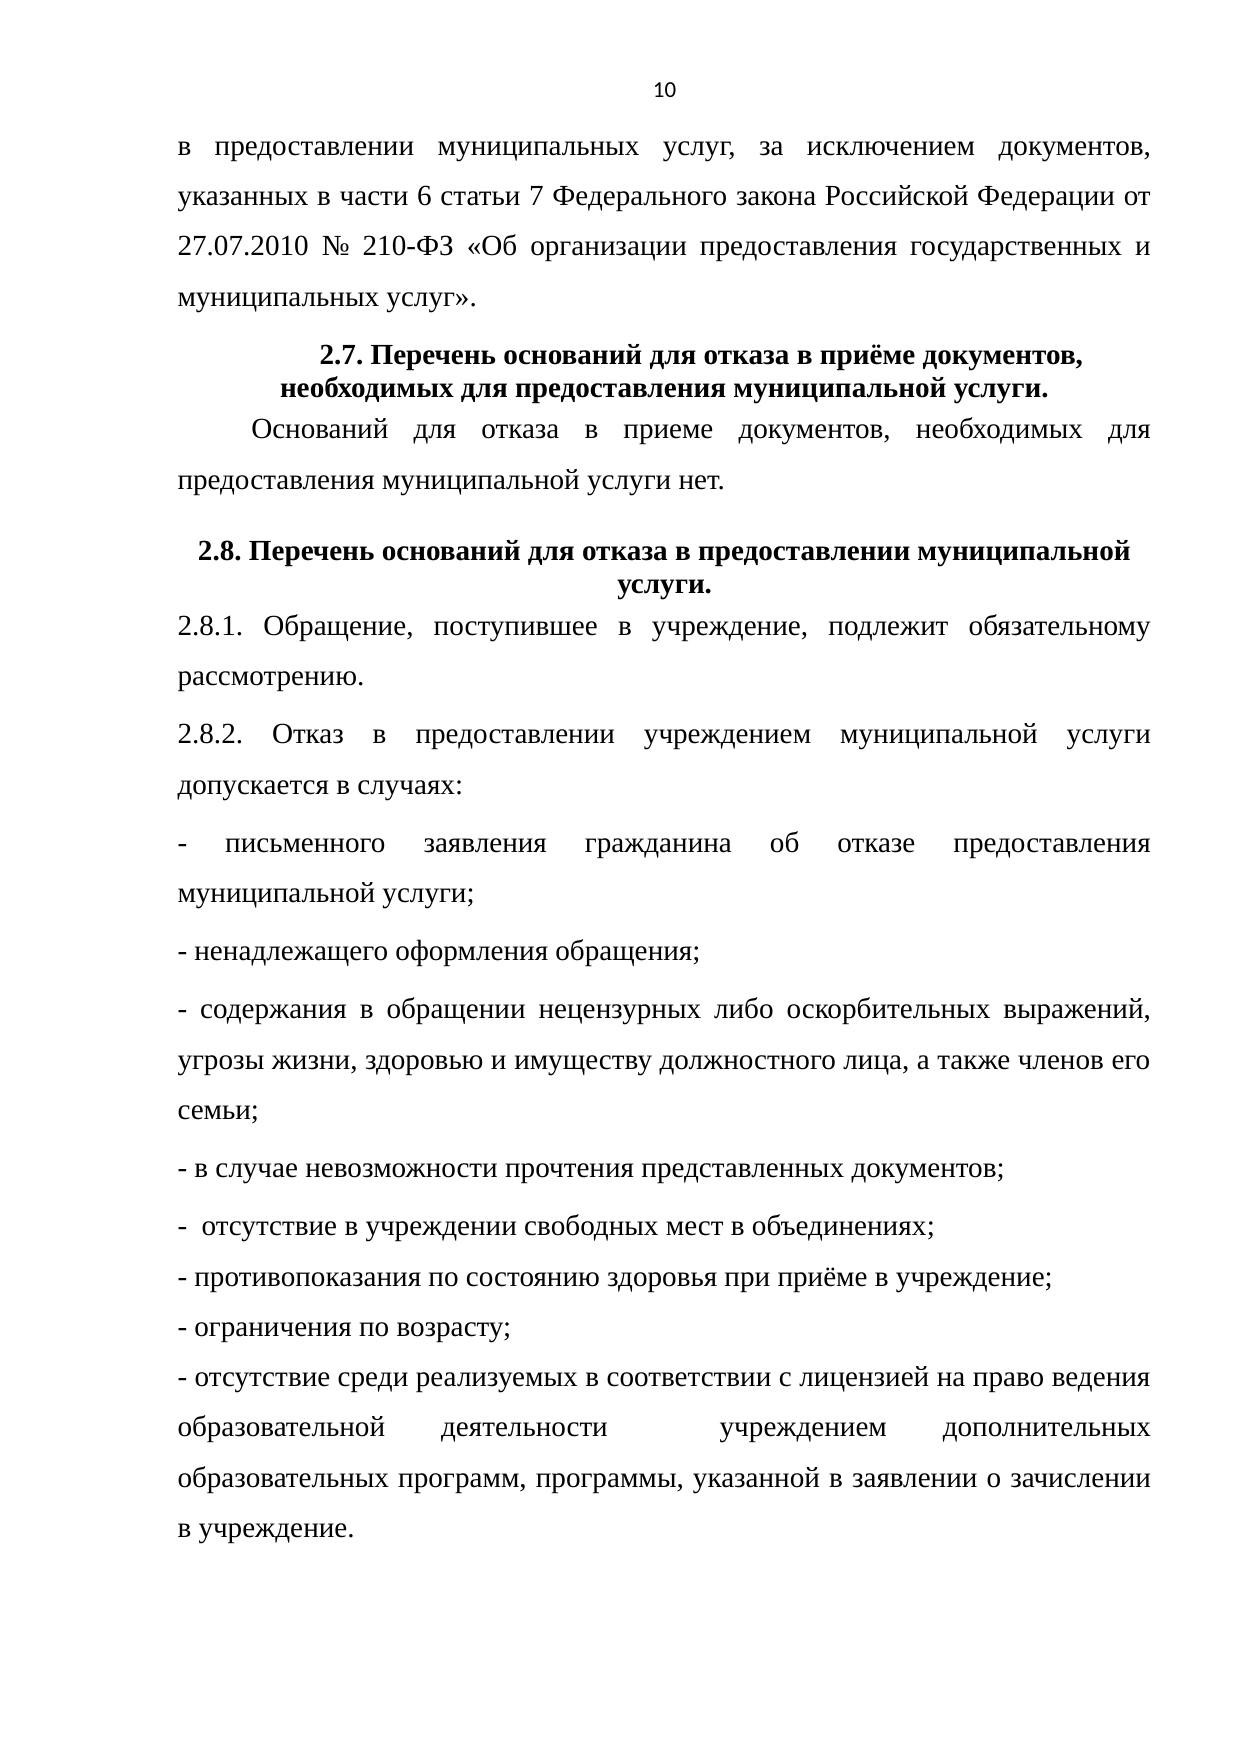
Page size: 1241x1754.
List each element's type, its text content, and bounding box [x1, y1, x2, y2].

text - отсутствие в учреждении свободных мест в объединениях; [177, 1208, 1152, 1242]
text 2.8.1. Обращение, поступившее в учреждение, подлежит обязательному рассмотрению. [177, 608, 1152, 692]
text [177, 128, 1152, 312]
text - в случае невозможности прочтения представленных документов; [177, 1150, 1152, 1184]
text - ограничения по возрасту; [177, 1309, 1152, 1342]
text - отсутствие среди реализуемых в соответствии с лицензией на право ведения образовательной деятельности учреждением дополнительных образовательных программ, программы, указанной в заявлении о зачислении в учреждение. [177, 1359, 1152, 1544]
text 2.8. Перечень оснований для отказа в предоставлении муниципальной услуги. [177, 533, 1152, 600]
text 2.7. Перечень оснований для отказа в приёме документов, необходимых для предоставления муниципальной услуги. [177, 337, 1152, 404]
text - содержания в обращении нецензурных либо оскорбительных выражений, угрозы жизни, здоровью и имуществу должностного лица, а также членов его семьи; [177, 991, 1152, 1126]
text Оснований для отказа в приеме документов, необходимых для предоставления муниципальной услуги нет. [177, 412, 1152, 496]
text - письменного заявления гражданина об отказе предоставления муниципальной услуги; [177, 825, 1152, 909]
text - ненадлежащего оформления обращения; [177, 933, 1152, 967]
text 2.8.2. Отказ в предоставлении учреждением муниципальной услуги допускается в случаях: [177, 716, 1152, 800]
text - противопоказания по состоянию здоровья при приёме в учреждение; [177, 1259, 1152, 1292]
